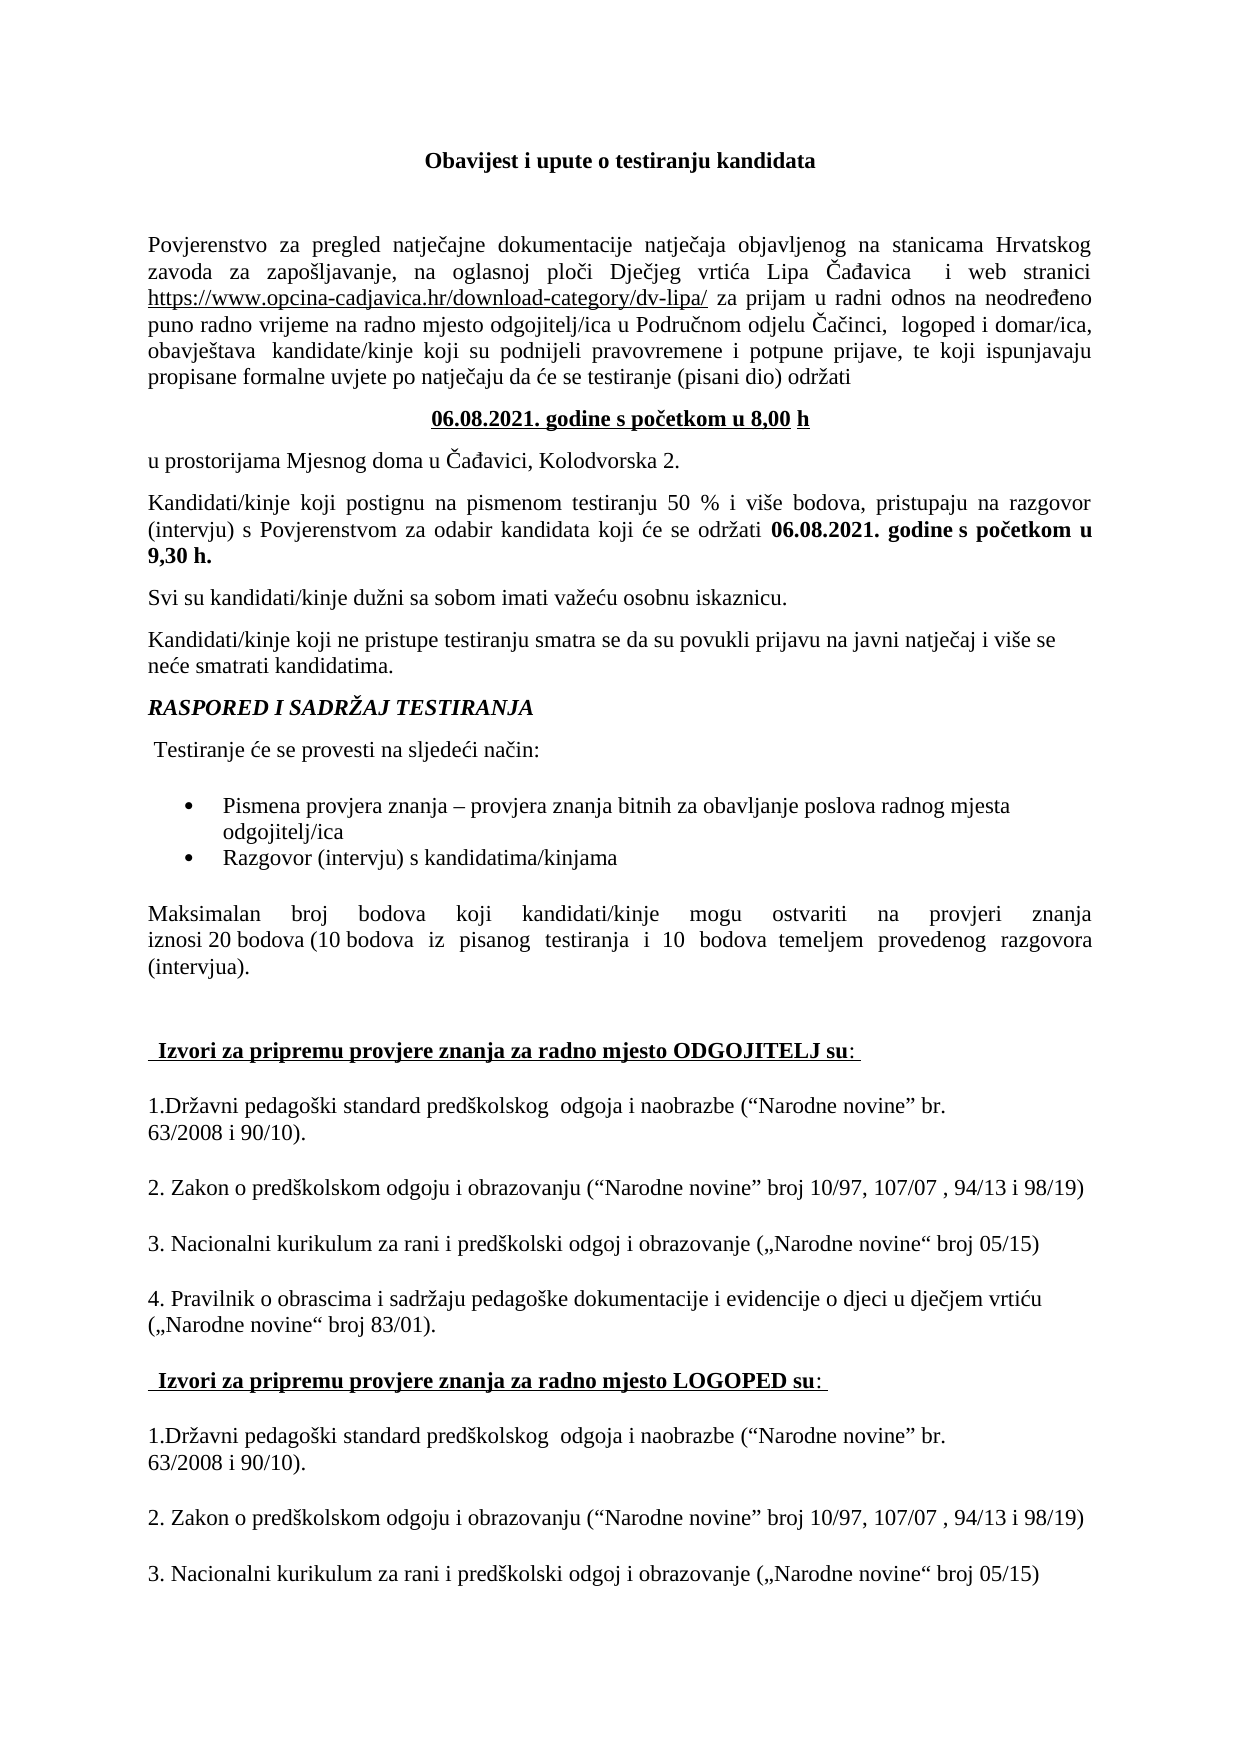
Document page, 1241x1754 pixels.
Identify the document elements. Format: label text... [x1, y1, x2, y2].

list Razgovor (intervju) s kandidatima/kinjama [185, 844, 1093, 871]
text 3. Nacionalni kurikulum za rani i predškolski odgoj i obrazovanje („Narodne novine“ broj 05/15) [148, 1229, 1093, 1256]
text Povjerenstvo za pregled natječajne dokumentacije natječaja objavljenog na stanicama Hrvatskog zavoda za zapošljavanje, na oglasnoj ploči Dječjeg vrtića Lipa Čađavica i web stranici https://www.opcina-cadjavica.hr/download-category/dv-lipa/ za prijam u radni odnos na neodređeno puno radno vrijeme na radno mjesto odgojitelj/ica u Područnom odjelu Čačinci, logoped i domar/ica, obavještava kandidate/kinje koji su podnijeli pravovremene i potpune prijave, te koji ispunjavaju propisane formalne uvjete po natječaju da će se testiranje (pisani dio) održati [148, 232, 1093, 390]
text 3. Nacionalni kurikulum za rani i predškolski odgoj i obrazovanje („Narodne novine“ broj 05/15) [148, 1560, 1093, 1586]
text Svi su kandidati/kinje dužni sa sobom imati važeću osobnu iskaznicu. [148, 584, 1093, 610]
text 1.Državni pedagoški standard predškolskog odgoja i naobrazbe (“Narodne novine” br. 63/2008 i 90/10). [148, 1422, 1093, 1475]
text 1.Državni pedagoški standard predškolskog odgoja i naobrazbe (“Narodne novine” br. 63/2008 i 90/10). [148, 1092, 1093, 1145]
text Kandidati/kinje koji postignu na pismenom testiranju 50 % i više bodova, pristupaju na razgovor (intervju) s Povjerenstvom za odabir kandidata koji će se održati 06.08.2021. godine s početkom u 9,30 h. [148, 489, 1093, 568]
text 4. Pravilnik o obrascima i sadržaju pedagoške dokumentacije i evidencije o djeci u dječjem vrtiću („Narodne novine“ broj 83/01). [148, 1285, 1093, 1338]
text Testiranje će se provesti na sljedeći način: [148, 736, 1093, 763]
text Izvori za pripremu provjere znanja za radno mjesto LOGOPED su: [148, 1367, 1093, 1393]
text 06.08.2021. godine s početkom u 8,00 h [148, 405, 1093, 432]
text Kandidati/kinje koji ne pristupe testiranju smatra se da su povukli prijavu na javni natječaj i više se neće smatrati kandidatima. [148, 626, 1093, 679]
text u prostorijama Mjesnog doma u Čađavici, Kolodvorska 2. [148, 447, 1093, 474]
text RASPORED I SADRŽAJ TESTIRANJA [148, 694, 1093, 721]
text Maksimalan broj bodova koji kandidati/kinje mogu ostvariti na provjeri znanja iznosi 20 bodova (10 bodova iz pisanog testiranja i 10 bodova temeljem provedenog razgovora (intervjua). [148, 900, 1093, 979]
text 2. Zakon o predškolskom odgoju i obrazovanju (“Narodne novine” broj 10/97, 107/07 , 94/13 i 98/19) [148, 1504, 1093, 1531]
text Obavijest i upute o testiranju kandidata [148, 148, 1093, 174]
text Izvori za pripremu provjere znanja za radno mjesto ODGOJITELJ su: [148, 1037, 1093, 1063]
text 2. Zakon o predškolskom odgoju i obrazovanju (“Narodne novine” broj 10/97, 107/07 , 94/13 i 98/19) [148, 1174, 1093, 1200]
list Pismena provjera znanja – provjera znanja bitnih za obavljanje poslova radnog mjesta odgojitelj/ica [185, 792, 1093, 844]
